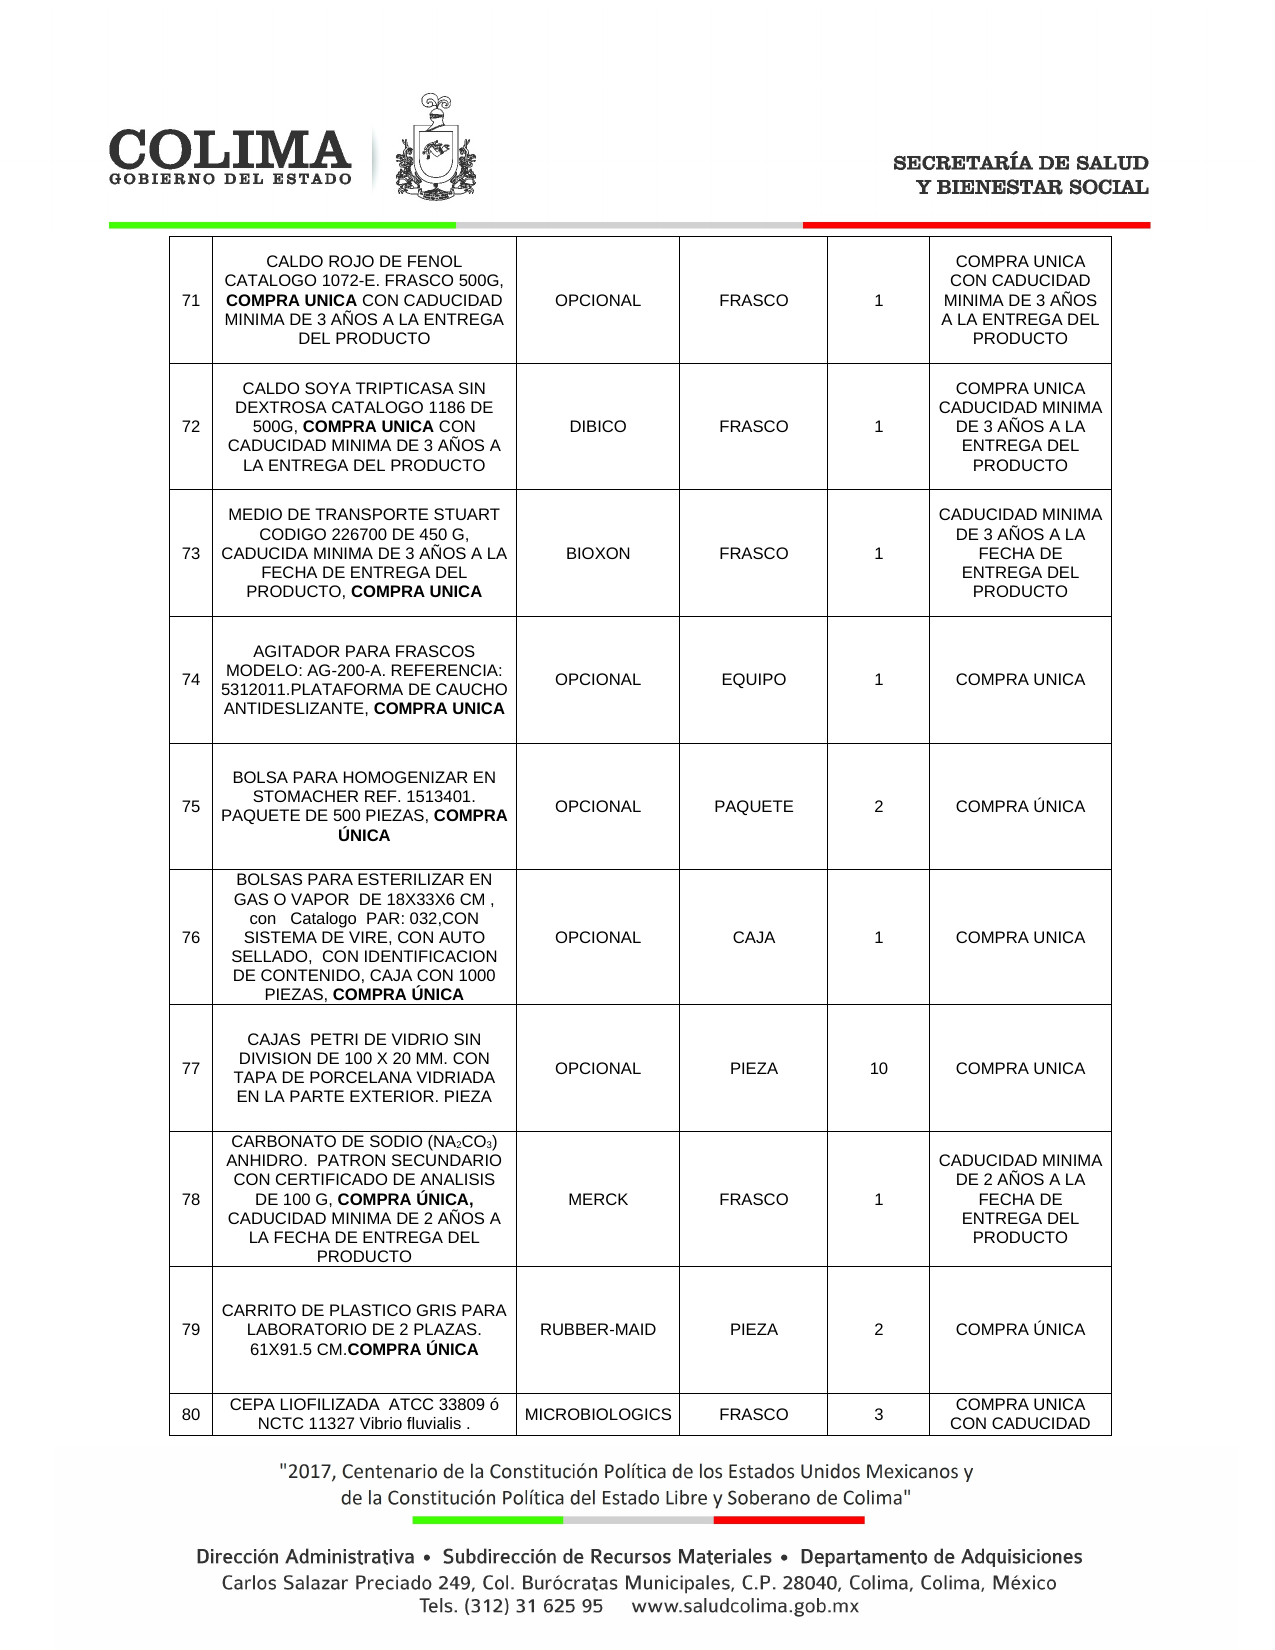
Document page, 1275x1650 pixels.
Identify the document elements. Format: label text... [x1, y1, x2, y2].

table_cell RUBBER-MAID [517, 1267, 679, 1393]
table_cell COMPRA UNICA [930, 870, 1111, 1004]
table_cell 1 [828, 490, 929, 616]
table_cell 1 [828, 237, 929, 363]
table_cell 77 [170, 1005, 212, 1131]
table_cell 1 [828, 617, 929, 742]
picture [0, 7, 1261, 238]
table_cell OPCIONAL [517, 1005, 679, 1131]
table_cell 73 [170, 490, 212, 616]
table_cell CALDO ROJO DE FENOL CATALOGO 1072-E. FRASCO 500G, COMPRA UNICA CON CADUCIDAD MINIMA DE 3 AÑOS A LA ENTREGA DEL PRODUCTO [213, 237, 516, 363]
picture [55, 1446, 1238, 1650]
table_cell CAJAS PETRI DE VIDRIO SIN DIVISION DE 100 X 20 MM. CON TAPA DE PORCELANA VIDRIADA EN LA PARTE EXTERIOR. PIEZA [213, 1005, 516, 1131]
table_cell 1 [828, 364, 929, 489]
table_cell CARBONATO DE SODIO (NA2CO3) ANHIDRO. PATRON SECUNDARIO CON CERTIFICADO DE ANALISIS DE 100 G, COMPRA ÚNICA, CADUCIDAD MINIMA DE 2 AÑOS A LA FECHA DE ENTREGA DEL PRODUCTO [213, 1132, 516, 1266]
table_cell DIBICO [517, 364, 679, 489]
table_cell 74 [170, 617, 212, 742]
table_cell OPCIONAL [517, 744, 679, 869]
table_cell PIEZA [680, 1267, 827, 1393]
table_cell 1 [828, 870, 929, 1004]
table_cell BIOXON [517, 490, 679, 616]
table_cell CADUCIDAD MINIMA DE 3 AÑOS A LA FECHA DE ENTREGA DEL PRODUCTO [930, 490, 1111, 616]
table_cell 10 [828, 1005, 929, 1131]
table_cell COMPRA UNICA CON CADUCIDAD MINIMA DE 1 AÑO A LA FECHA DE ENTREGA DEL PRODUCTO [930, 1394, 1111, 1435]
table_cell CAJA [680, 870, 827, 1004]
table_cell 1 [828, 1132, 929, 1266]
table_cell CARRITO DE PLASTICO GRIS PARA LABORATORIO DE 2 PLAZAS. 61X91.5 CM.COMPRA ÚNICA [213, 1267, 516, 1393]
table_cell 79 [170, 1267, 212, 1393]
table_cell FRASCO [680, 364, 827, 489]
table_cell PAQUETE [680, 744, 827, 869]
table_cell 76 [170, 870, 212, 1004]
table_cell CALDO SOYA TRIPTICASA SIN DEXTROSA CATALOGO 1186 DE 500G, COMPRA UNICA CON CADUCIDAD MINIMA DE 3 AÑOS A LA ENTREGA DEL PRODUCTO [213, 364, 516, 489]
table_cell CADUCIDAD MINIMA DE 2 AÑOS A LA FECHA DE ENTREGA DEL PRODUCTO [930, 1132, 1111, 1266]
table_cell 3 [828, 1394, 929, 1435]
table_cell BOLSAS PARA ESTERILIZAR EN GAS O VAPOR DE 18X33X6 CM , con Catalogo PAR: 032,CON SISTEMA DE VIRE, CON AUTO SELLADO, CON IDENTIFICACION DE CONTENIDO, CAJA CON 1000 PIEZAS, COMPRA ÚNICA [213, 870, 516, 1004]
table_cell MEDIO DE TRANSPORTE STUART CODIGO 226700 DE 450 G, CADUCIDA MINIMA DE 3 AÑOS A LA FECHA DE ENTREGA DEL PRODUCTO, COMPRA UNICA [213, 490, 516, 616]
table_cell FRASCO [680, 490, 827, 616]
table_cell 2 [828, 1267, 929, 1393]
table_cell AGITADOR PARA FRASCOS MODELO: AG-200-A. REFERENCIA: 5312011.PLATAFORMA DE CAUCHO ANTIDESLIZANTE, COMPRA UNICA [213, 617, 516, 742]
table_cell OPCIONAL [517, 617, 679, 742]
table_cell MICROBIOLOGICS [517, 1394, 679, 1435]
table_cell FRASCO [680, 1394, 827, 1435]
table_cell OPCIONAL [517, 870, 679, 1004]
table_cell 2 [828, 744, 929, 869]
table_cell BOLSA PARA HOMOGENIZAR EN STOMACHER REF. 1513401. PAQUETE DE 500 PIEZAS, COMPRA ÚNICA [213, 744, 516, 869]
table_cell 72 [170, 364, 212, 489]
table_cell 71 [170, 237, 212, 363]
table_cell FRASCO [680, 1132, 827, 1266]
table_cell COMPRA ÚNICA [930, 744, 1111, 869]
table_cell EQUIPO [680, 617, 827, 742]
table_cell COMPRA ÚNICA [930, 1267, 1111, 1393]
table_cell COMPRA UNICA [930, 1005, 1111, 1131]
table_cell 75 [170, 744, 212, 869]
table_cell MERCK [517, 1132, 679, 1266]
table_cell COMPRA UNICA CADUCIDAD MINIMA DE 3 AÑOS A LA ENTREGA DEL PRODUCTO [930, 364, 1111, 489]
table_cell COMPRA UNICA CON CADUCIDAD MINIMA DE 3 AÑOS A LA ENTREGA DEL PRODUCTO [930, 237, 1111, 363]
table_cell OPCIONAL [517, 237, 679, 363]
table_cell 80 [170, 1394, 212, 1435]
table_cell PIEZA [680, 1005, 827, 1131]
table_cell 78 [170, 1132, 212, 1266]
table_cell FRASCO [680, 237, 827, 363]
table_cell COMPRA UNICA [930, 617, 1111, 742]
